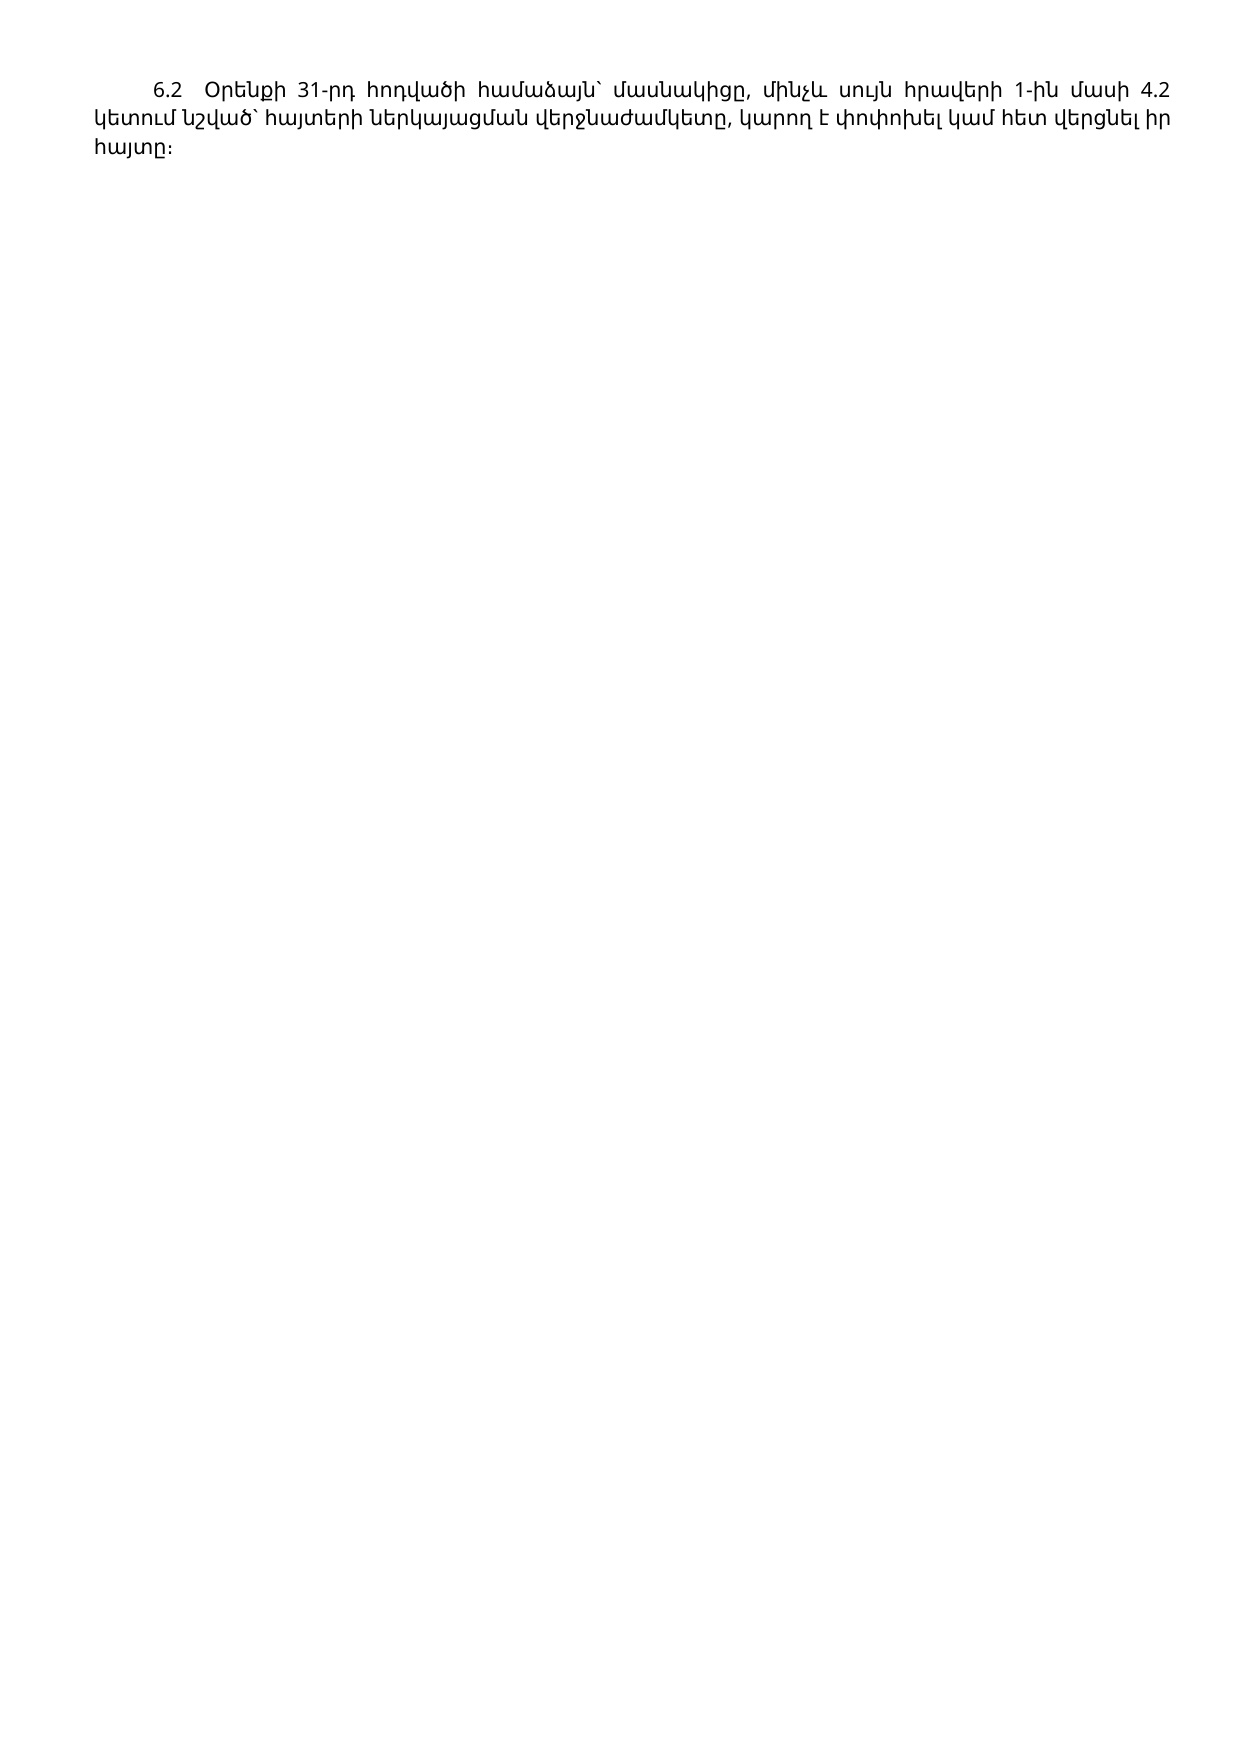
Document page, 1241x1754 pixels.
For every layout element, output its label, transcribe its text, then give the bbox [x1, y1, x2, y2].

text 6.2 Օրենքի 31-րդ հոդվածի համաձայն` մասնակիցը, մինչև սույն հրավերի 1-ին մասի 4.2 կետում նշված` հայտերի ներկայացման վերջնաժամկետը, կարող է փոփոխել կամ հետ վերցնել իր հայտը։ [94, 75, 1171, 160]
